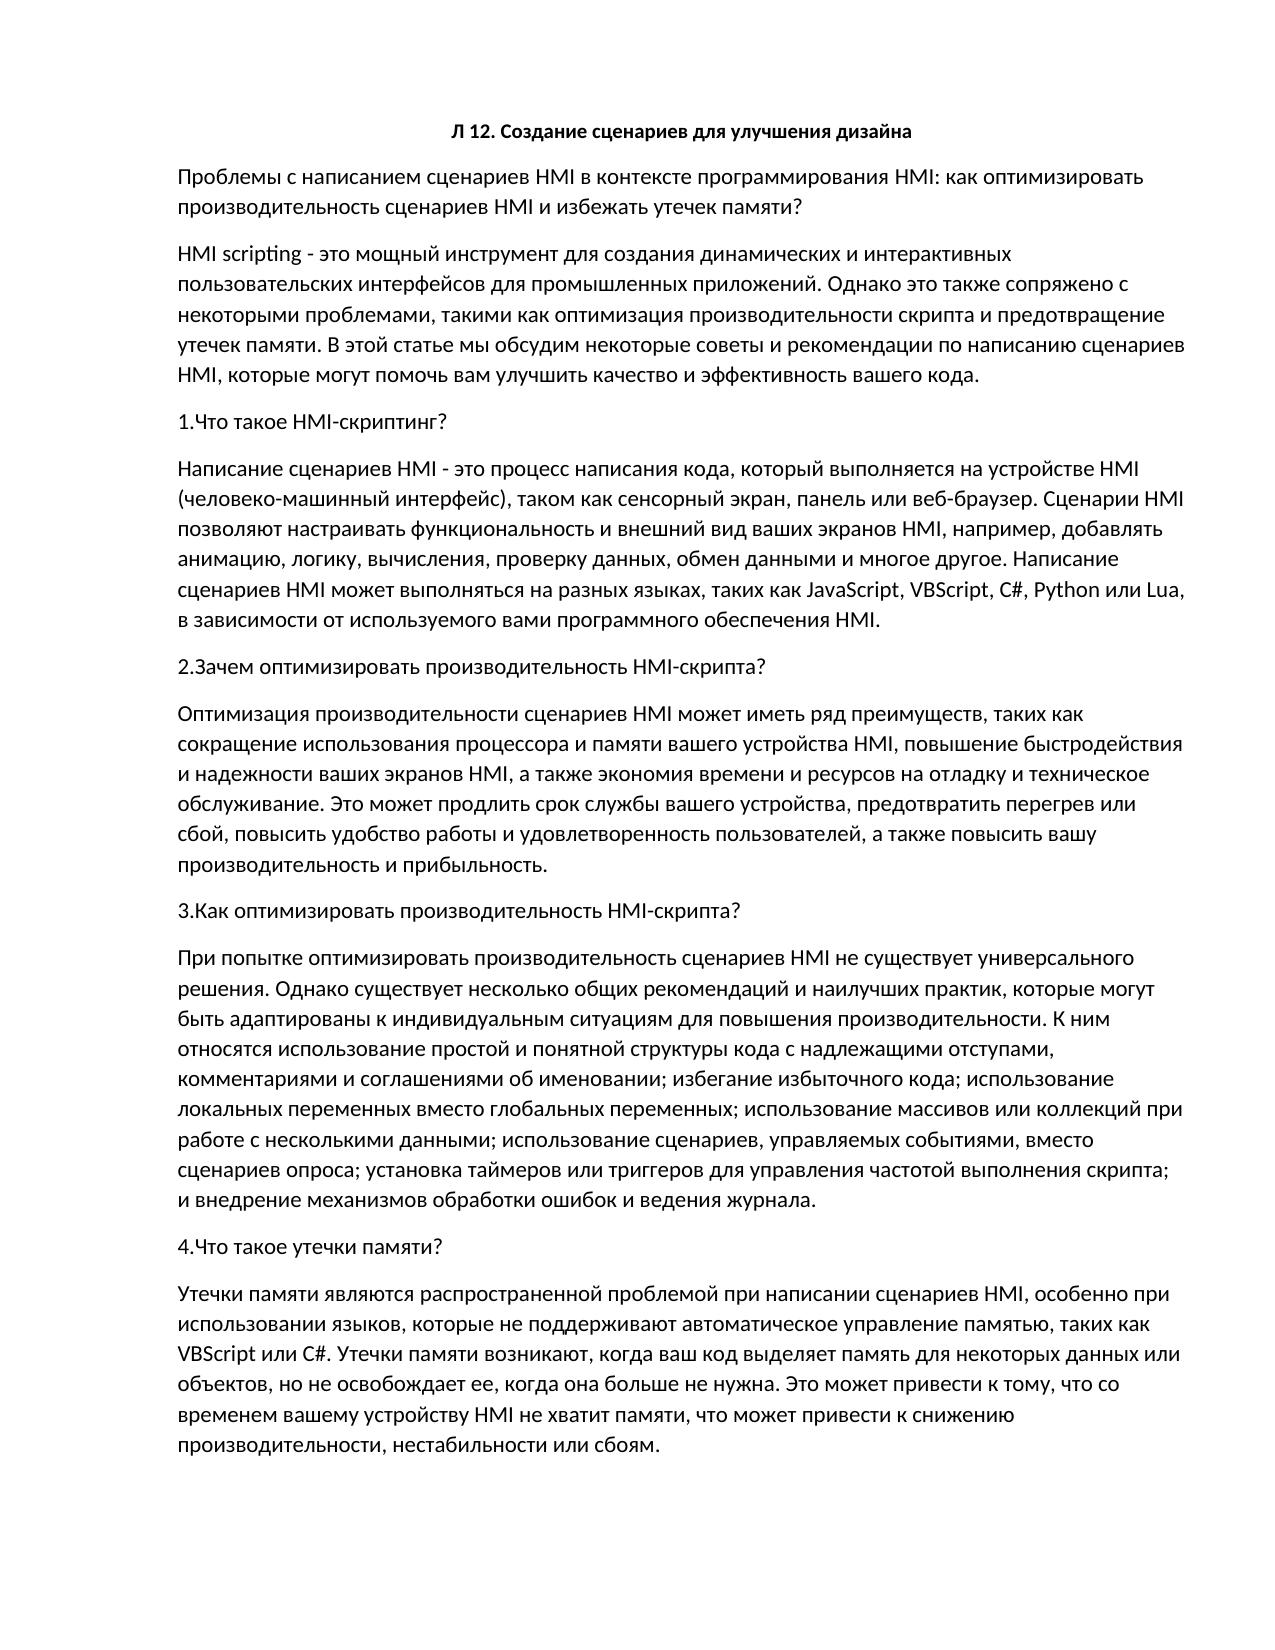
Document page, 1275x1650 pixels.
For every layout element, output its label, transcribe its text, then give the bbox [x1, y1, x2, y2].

text Написание сценариев HMI - это процесс написания кода, который выполняется на устройстве HMI (человеко-машинный интерфейс), таком как сенсорный экран, панель или веб-браузер. Сценарии HMI позволяют настраивать функциональность и внешний вид ваших экранов HMI, например, добавлять анимацию, логику, вычисления, проверку данных, обмен данными и многое другое. Написание сценариев HMI может выполняться на разных языках, таких как JavaScript, VBScript, C#, Python или Lua, в зависимости от используемого вами программного обеспечения HMI. [177, 454, 1186, 633]
text 2.Зачем оптимизировать производительность HMI-скрипта? [177, 652, 1186, 680]
text HMI scripting - это мощный инструмент для создания динамических и интерактивных пользовательских интерфейсов для промышленных приложений. Однако это также сопряжено с некоторыми проблемами, такими как оптимизация производительности скрипта и предотвращение утечек памяти. В этой статье мы обсудим некоторые советы и рекомендации по написанию сценариев HMI, которые могут помочь вам улучшить качество и эффективность вашего кода. [177, 239, 1186, 388]
text При попытке оптимизировать производительность сценариев HMI не существует универсального решения. Однако существует несколько общих рекомендаций и наилучших практик, которые могут быть адаптированы к индивидуальным ситуациям для повышения производительности. К ним относятся использование простой и понятной структуры кода с надлежащими отступами, комментариями и соглашениями об именовании; избегание избыточного кода; использование локальных переменных вместо глобальных переменных; использование массивов или коллекций при работе с несколькими данными; использование сценариев, управляемых событиями, вместо сценариев опроса; установка таймеров или триггеров для управления частотой выполнения скрипта; и внедрение механизмов обработки ошибок и ведения журнала. [177, 943, 1186, 1213]
text Утечки памяти являются распространенной проблемой при написании сценариев HMI, особенно при использовании языков, которые не поддерживают автоматическое управление памятью, таких как VBScript или C#. Утечки памяти возникают, когда ваш код выделяет память для некоторых данных или объектов, но не освобождает ее, когда она больше не нужна. Это может привести к тому, что со временем вашему устройству HMI не хватит памяти, что может привести к снижению производительности, нестабильности или сбоям. [177, 1279, 1186, 1458]
text Оптимизация производительности сценариев HMI может иметь ряд преимуществ, таких как сокращение использования процессора и памяти вашего устройства HMI, повышение быстродействия и надежности ваших экранов HMI, а также экономия времени и ресурсов на отладку и техническое обслуживание. Это может продлить срок службы вашего устройства, предотвратить перегрев или сбой, повысить удобство работы и удовлетворенность пользователей, а также повысить вашу производительность и прибыльность. [177, 699, 1186, 878]
text Проблемы с написанием сценариев HMI в контексте программирования HMI: как оптимизировать производительность сценариев HMI и избежать утечек памяти? [177, 162, 1186, 220]
text 4.Что такое утечки памяти? [177, 1232, 1186, 1260]
text 3.Как оптимизировать производительность HMI-скрипта? [177, 897, 1186, 924]
text 1.Что такое HMI-скриптинг? [177, 407, 1186, 435]
text Л 12. Создание сценариев для улучшения дизайна [177, 118, 1186, 143]
